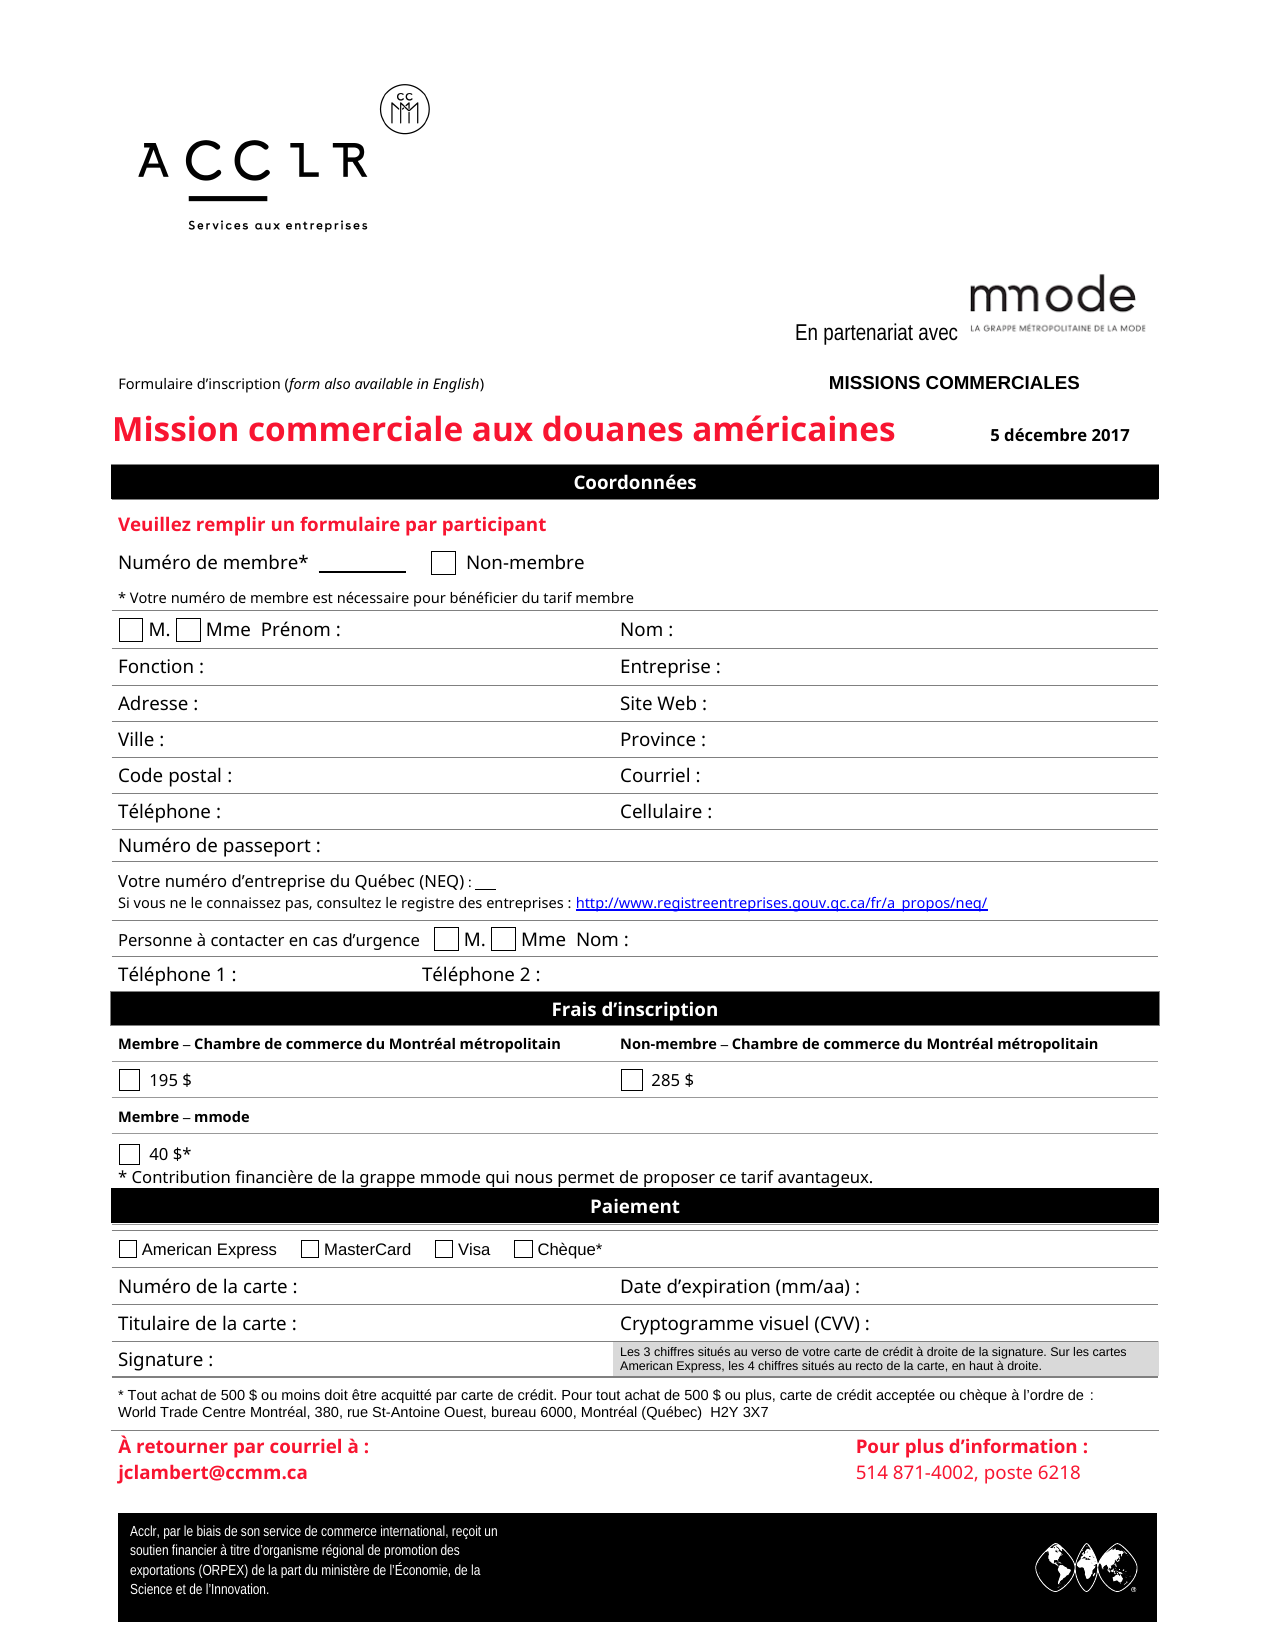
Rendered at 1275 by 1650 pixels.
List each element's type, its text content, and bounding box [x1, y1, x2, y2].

text jclambert@ccmm.ca 514 871-4002, poste 6218 [118, 1459, 1157, 1485]
table_cell Cryptogramme visuel (CVV) : [613, 1304, 1159, 1341]
table_cell Province : [613, 721, 1159, 757]
table_cell Date d’expiration (mm/aa) : [613, 1267, 1159, 1304]
table_cell M. Mme Prénom : [111, 611, 613, 647]
table_cell Frais d’inscription [111, 992, 1159, 1025]
table_cell Votre numéro d’entreprise du Québec (NEQ) : Si vous ne le connaissez pas, consultez le registre des entreprises : http://www.registreentreprises.gouv.qc.ca/fr/a_propos/neq/ [111, 861, 1159, 920]
table_cell 40 $* * Contribution financière de la grappe mmode qui nous permet de proposer ce tarif avantageux. [111, 1133, 1159, 1188]
table_cell Paiement [111, 1188, 1159, 1223]
table_cell Veuillez remplir un formulaire par participant Numéro de membre* Non-membre * Votre numéro de membre est nécessaire pour bénéficier du tarif membre [111, 499, 1159, 610]
table_cell Fonction : [111, 649, 613, 684]
table_cell Membre ‒ Chambre de commerce du Montréal métropolitain [111, 1026, 613, 1061]
table_cell * Tout achat de 500 $ ou moins doit être acquitté par carte de crédit. Pour tout achat de 500 $ ou plus, carte de crédit acceptée ou chèque à l’ordre de : World Trade Centre Montréal, 380, rue St-Antoine Ouest, bureau 6000, Montréal (Québec) H2Y 3X7 [111, 1376, 1159, 1430]
table_cell Code postal : [111, 758, 613, 793]
table_cell American Express MasterCard Visa Chèque* [111, 1231, 613, 1267]
table_cell Personne à contacter en cas d’urgence M. Mme Nom : [111, 920, 1159, 956]
table_cell 195 $ [111, 1062, 613, 1097]
table_cell Membre ‒ mmode [111, 1098, 613, 1133]
table_cell Téléphone 1 : Téléphone 2 : [111, 956, 1159, 991]
table_header Coordonnées [111, 465, 1159, 499]
table_cell Courriel : [613, 757, 1159, 793]
table_cell 285 $ [613, 1061, 1159, 1097]
table_cell Les 3 chiffres situés au verso de votre carte de crédit à droite de la signature. Sur les cartes American Express, les 4 chiffres situés au recto de la carte, en haut à droite. [613, 1341, 1159, 1376]
text Mission commerciale aux douanes américaines 5 décembre 2017 [103, 406, 1157, 451]
table_cell Ville : [111, 722, 613, 757]
table_cell Adresse : [111, 686, 613, 721]
table_cell Nom : [613, 610, 1159, 647]
table_cell Site Web : [613, 685, 1159, 721]
table_cell [111, 1224, 1159, 1230]
picture [963, 262, 1157, 341]
table_cell Téléphone : [111, 794, 613, 829]
table_cell Non-membre ‒ Chambre de commerce du Montréal métropolitain [613, 1026, 1159, 1061]
picture [118, 70, 446, 262]
table_cell Signature : [111, 1342, 613, 1376]
table_cell Titulaire de la carte : [111, 1305, 613, 1341]
text À retourner par courriel à : Pour plus d’information : [118, 1434, 1157, 1459]
table_cell Entreprise : [613, 648, 1159, 684]
text Formulaire d’inscription (form also available in English) MISSIONS COMMERCIALES [118, 372, 1157, 393]
table_cell [613, 1230, 1159, 1267]
table_cell Numéro de la carte : [111, 1268, 613, 1304]
table_cell [613, 829, 1159, 861]
table_cell Numéro de passeport : [111, 830, 613, 861]
table_cell [613, 1097, 1159, 1133]
table_cell Cellulaire : [613, 793, 1159, 829]
